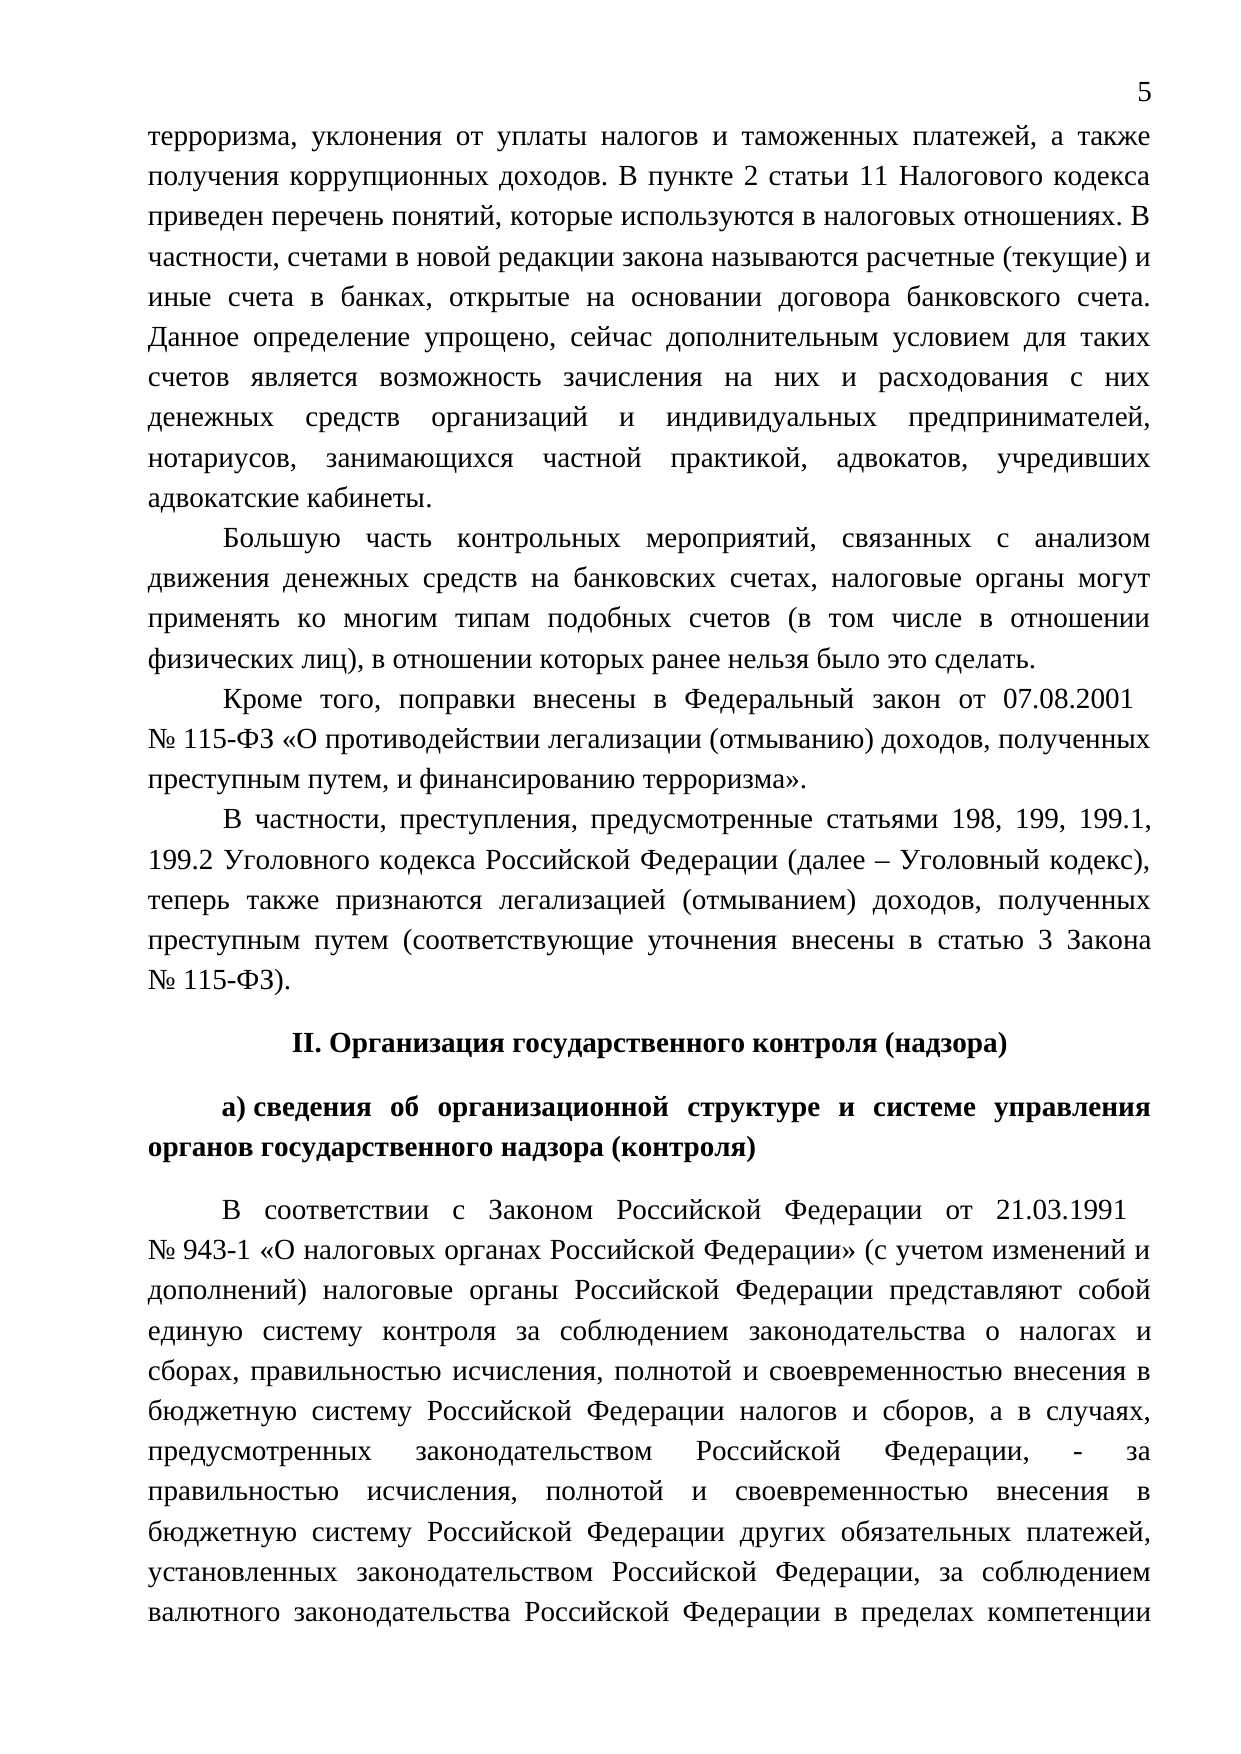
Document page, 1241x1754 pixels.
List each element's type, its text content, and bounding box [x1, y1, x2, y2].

text Большую часть контрольных мероприятий, связанных с анализом движения денежных средств на банковских счетах, налоговые органы могут применять ко многим типам подобных счетов (в том числе в отношении физических лиц), в отношении которых ранее нельзя было это сделать. [148, 520, 1152, 674]
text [148, 1192, 1152, 1628]
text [148, 118, 1152, 513]
text а) сведения об организационной структуре и системе управления органов государственного надзора (контроля) [148, 1089, 1152, 1162]
text Кроме того, поправки внесены в Федеральный закон от 07.08.2001 № 115-ФЗ «О противодействии легализации (отмыванию) доходов, полученных преступным путем, и финансированию терроризма». [148, 681, 1152, 795]
text В частности, преступления, предусмотренные статьями 198, 199, 199.1, 199.2 Уголовного кодекса Российской Федерации (далее – Уголовный кодекс), теперь также признаются легализацией (отмыванием) доходов, полученных преступным путем (соответствующие уточнения внесены в статью 3 Закона № 115-ФЗ). [148, 802, 1152, 996]
text II. Организация государственного контроля (надзора) [148, 1026, 1152, 1059]
